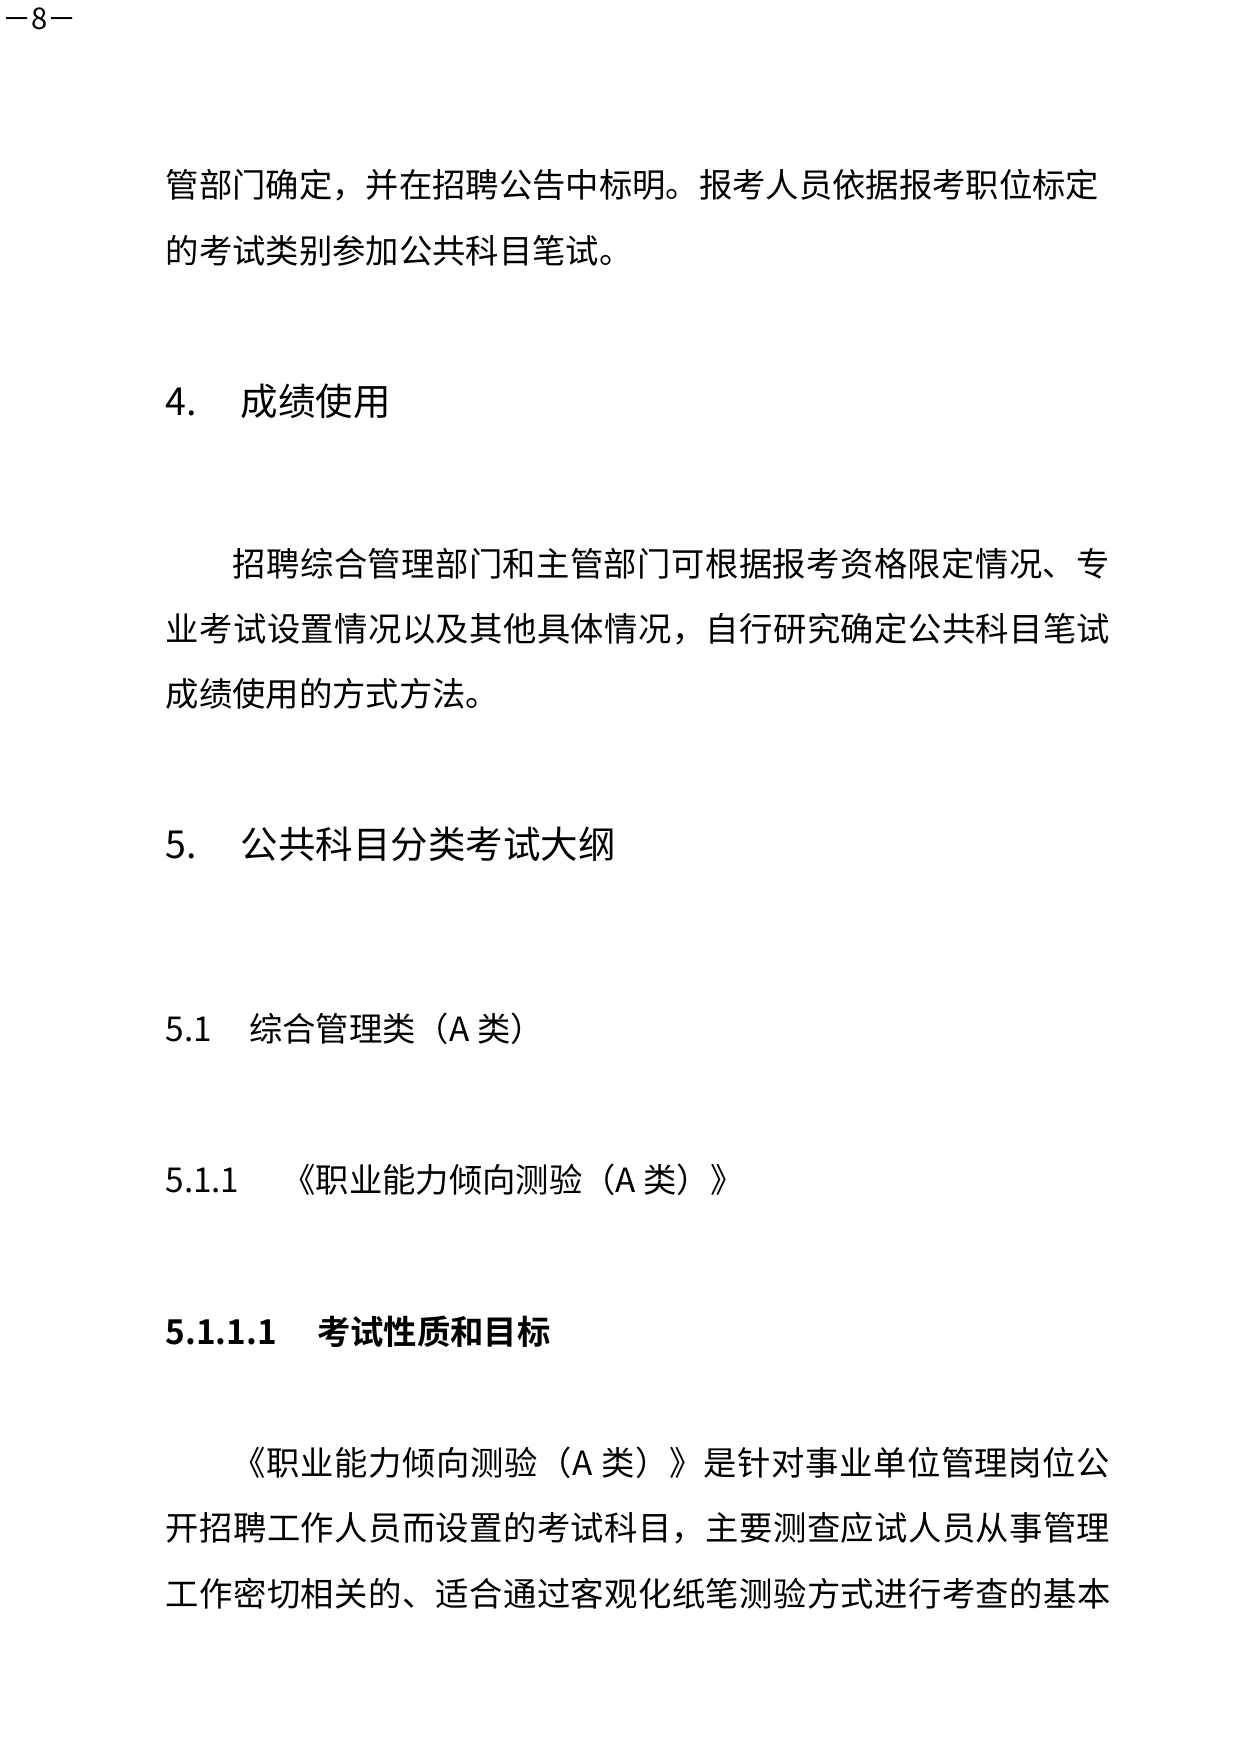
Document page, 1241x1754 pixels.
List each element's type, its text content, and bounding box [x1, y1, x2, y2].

text 招聘综合管理部门和主管部门可根据报考资格限定情况、专业考试设置情况以及其他具体情况，自行研究确定公共科目笔试成绩使用的方式方法。 [166, 537, 1111, 716]
subtitle 综合管理类（A 类） [165, 1002, 1155, 1051]
list 考试性质和目标 [165, 1306, 1155, 1354]
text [166, 1436, 1111, 1616]
subtitle 成绩使用 [165, 372, 1155, 426]
text 管部门确定，并在招聘公告中标明。报考人员依据报考职位标定的考试类别参加公共科目笔试。 [166, 159, 1111, 273]
subtitle 公共科目分类考试大纲 [165, 815, 1155, 870]
subtitle 《职业能力倾向测验（A 类）》 [166, 1154, 1155, 1202]
